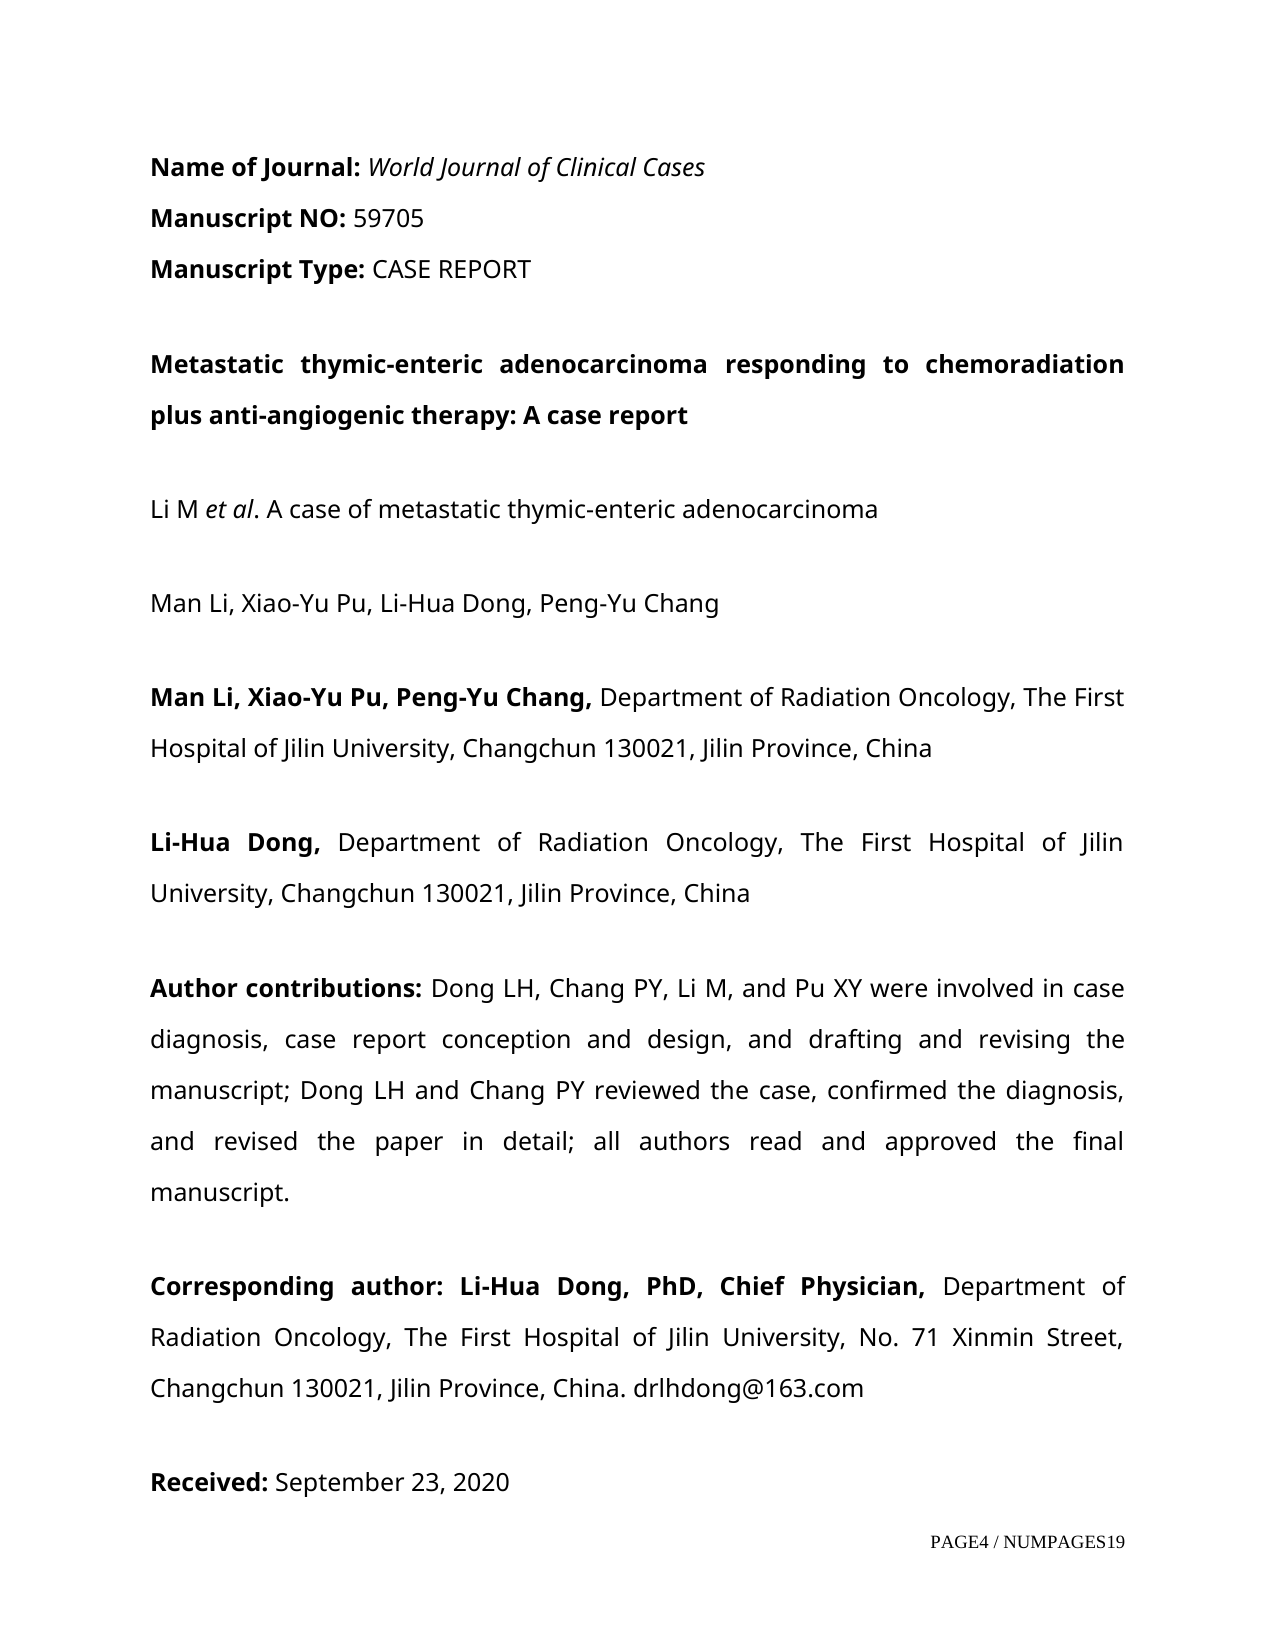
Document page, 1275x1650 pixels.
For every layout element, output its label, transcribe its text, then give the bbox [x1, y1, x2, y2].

text Received: September 23, 2020 [150, 1465, 1125, 1499]
text Manuscript Type: CASE REPORT [150, 252, 1125, 286]
text Li-Hua Dong, Department of Radiation Oncology, The First Hospital of Jilin University, Changchun 130021, Jilin Province, China [150, 825, 1125, 910]
text Corresponding author: Li-Hua Dong, PhD, Chief Physician, Department of Radiation Oncology, The First Hospital of Jilin University, No. 71 Xinmin Street, Changchun 130021, Jilin Province, China. drlhdong@163.com [150, 1268, 1125, 1405]
text Metastatic thymic-enteric adenocarcinoma responding to chemoradiation plus anti-angiogenic therapy: A case report [150, 346, 1125, 431]
text Man Li, Xiao-Yu Pu, Peng-Yu Chang, Department of Radiation Oncology, The First Hospital of Jilin University, Changchun 130021, Jilin Province, China [150, 680, 1125, 765]
text Man Li, Xiao-Yu Pu, Li-Hua Dong, Peng-Yu Chang [150, 586, 1125, 620]
text Manuscript NO: 59705 [150, 201, 1125, 235]
text Li M et al. A case of metastatic thymic-enteric adenocarcinoma [150, 491, 1125, 526]
text Author contributions: Dong LH, Chang PY, Li M, and Pu XY were involved in case diagnosis, case report conception and design, and drafting and revising the manuscript; Dong LH and Chang PY reviewed the case, confirmed the diagnosis, and revised the paper in detail; all authors read and approved the final manuscript. [150, 970, 1125, 1208]
text Name of Journal: World Journal of Clinical Cases [150, 150, 1125, 184]
